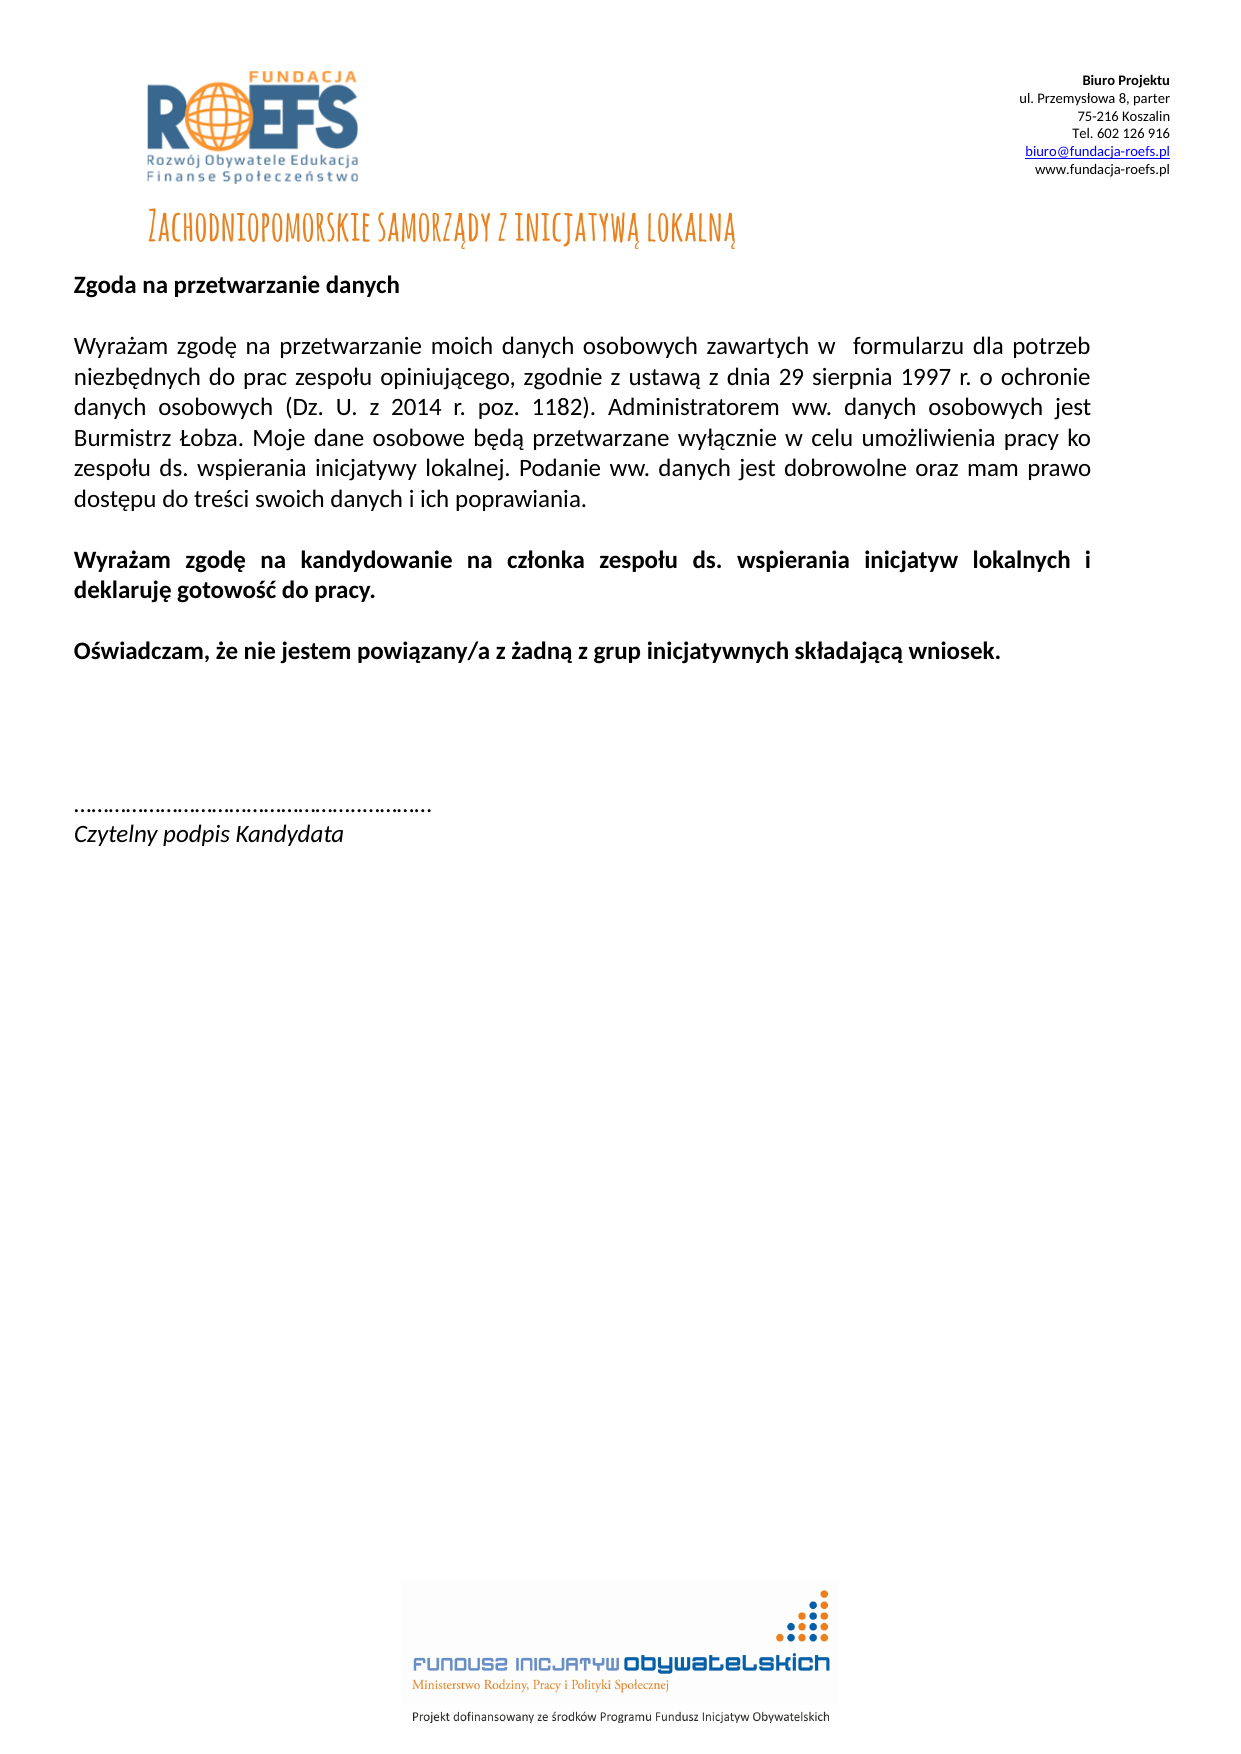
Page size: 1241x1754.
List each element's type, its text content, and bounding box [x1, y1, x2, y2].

text …………………………………………..………… Czytelny podpis Kandydata [74, 788, 1093, 849]
picture [401, 1579, 839, 1723]
text Oświadczam, że nie jestem powiązany/a z żadną z grup inicjatywnych składającą wniosek. [74, 635, 1093, 666]
text Wyrażam zgodę na przetwarzanie moich danych osobowych zawartych w formularzu dla potrzeb niezbędnych do prac zespołu opiniującego, zgodnie z ustawą z dnia 29 sierpnia 1997 r. o ochronie danych osobowych (Dz. U. z 2014 r. poz. 1182). Administratorem ww. danych osobowych jest Burmistrz Łobza. Moje dane osobowe będą przetwarzane wyłącznie w celu umożliwienia pracy ko zespołu ds. wspierania inicjatywy lokalnej. Podanie ww. danych jest dobrowolne oraz mam prawo dostępu do treści swoich danych i ich poprawiania. [74, 330, 1093, 513]
text Zgoda na przetwarzanie danych [74, 156, 1093, 299]
picture [147, 71, 358, 156]
text Wyrażam zgodę na kandydowanie na członka zespołu ds. wspierania inicjatyw lokalnych i deklaruję gotowość do pracy. [74, 544, 1093, 605]
